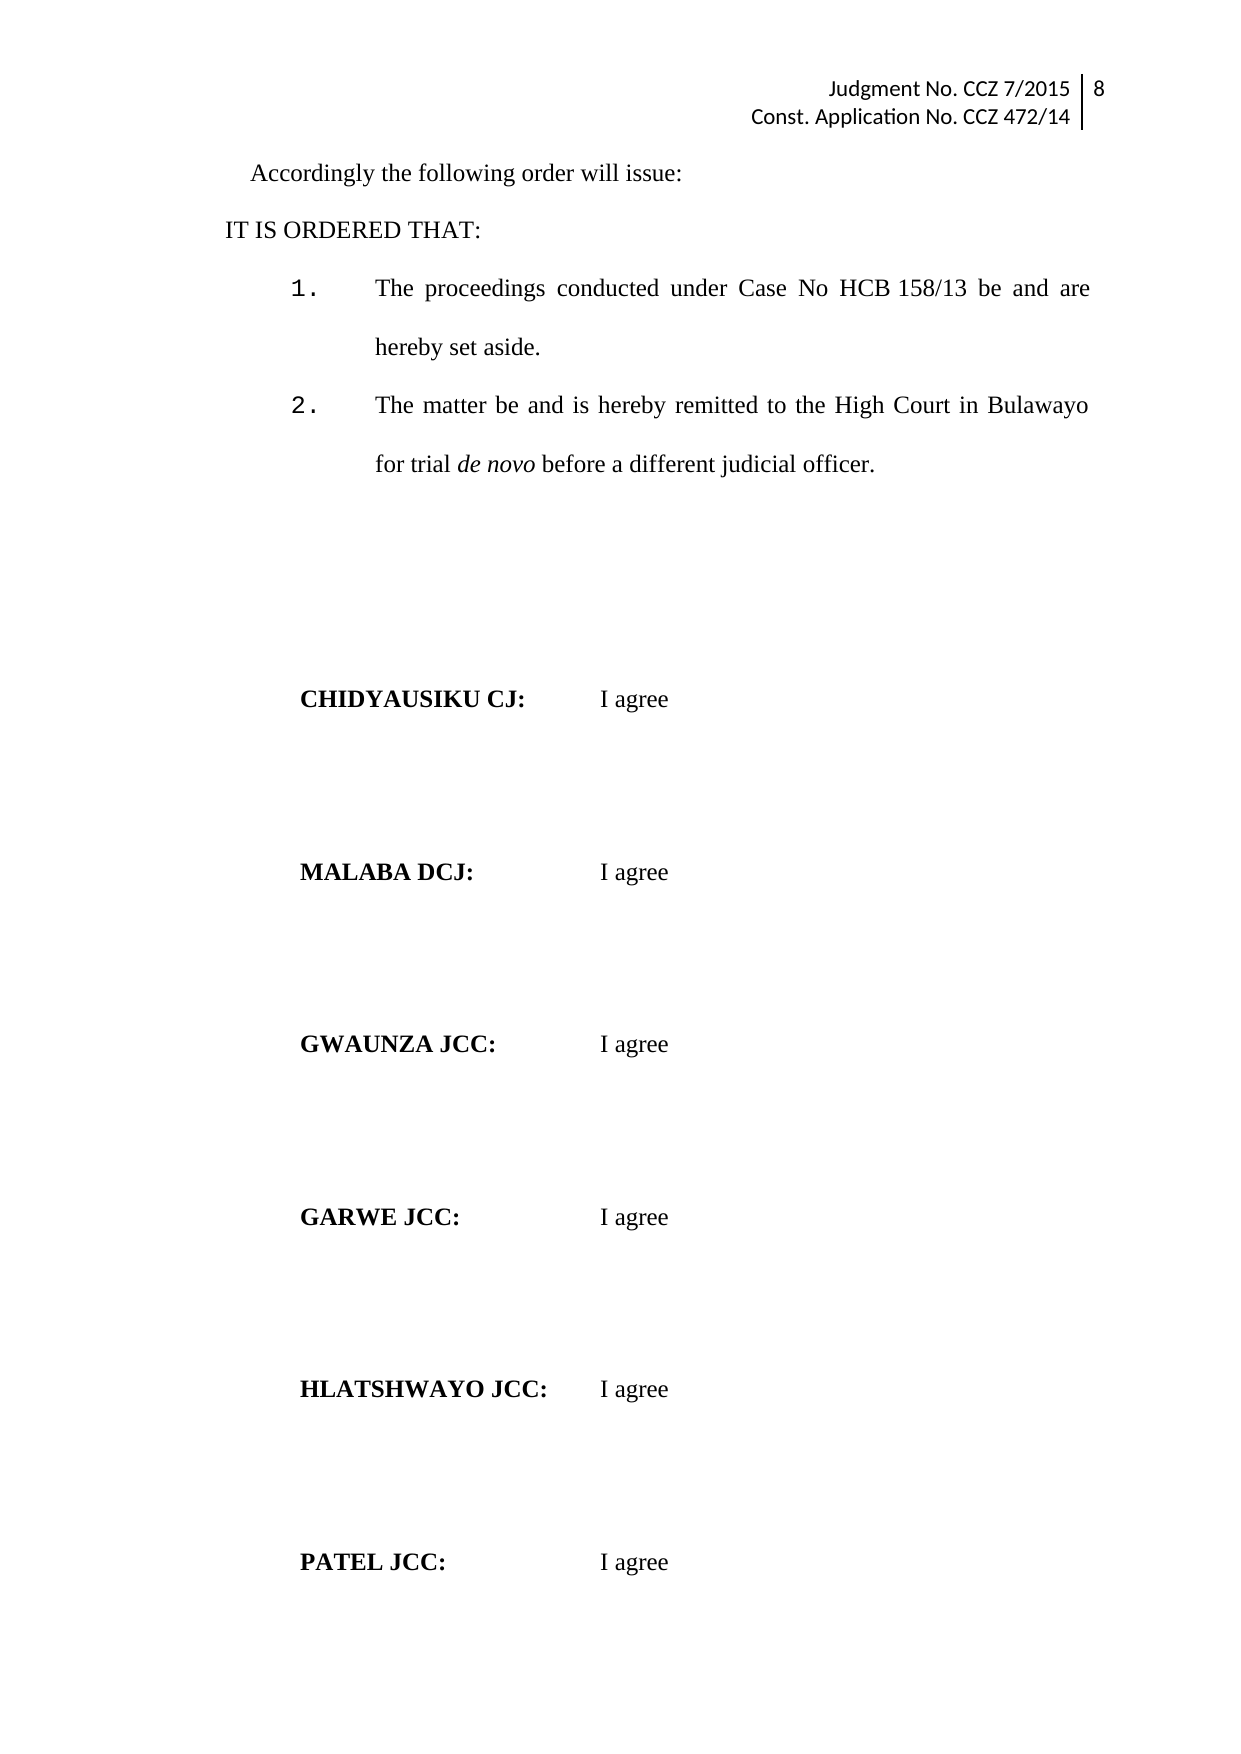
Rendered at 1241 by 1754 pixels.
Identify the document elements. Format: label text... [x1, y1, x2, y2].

text GWAUNZA JCC: I agree [225, 1029, 1090, 1058]
text CHIDYAUSIKU CJ: I agree [150, 684, 1090, 713]
text HLATSHWAYO JCC: I agree [225, 1374, 1090, 1403]
text GARWE JCC: I agree [225, 1202, 1090, 1230]
list The matter be and is hereby remitted to the High Court in Bulawayo for trial de novo before a different judicial officer. [291, 390, 1090, 478]
text PATEL JCC: I agree [225, 1547, 1090, 1575]
text Accordingly the following order will issue: [225, 158, 1090, 187]
text MALABA DCJ: I agree [225, 857, 1090, 885]
list The proceedings conducted under Case No HCB 158/13 be and are hereby set aside. [291, 273, 1090, 361]
text IT IS ORDERED THAT: [150, 215, 1090, 244]
